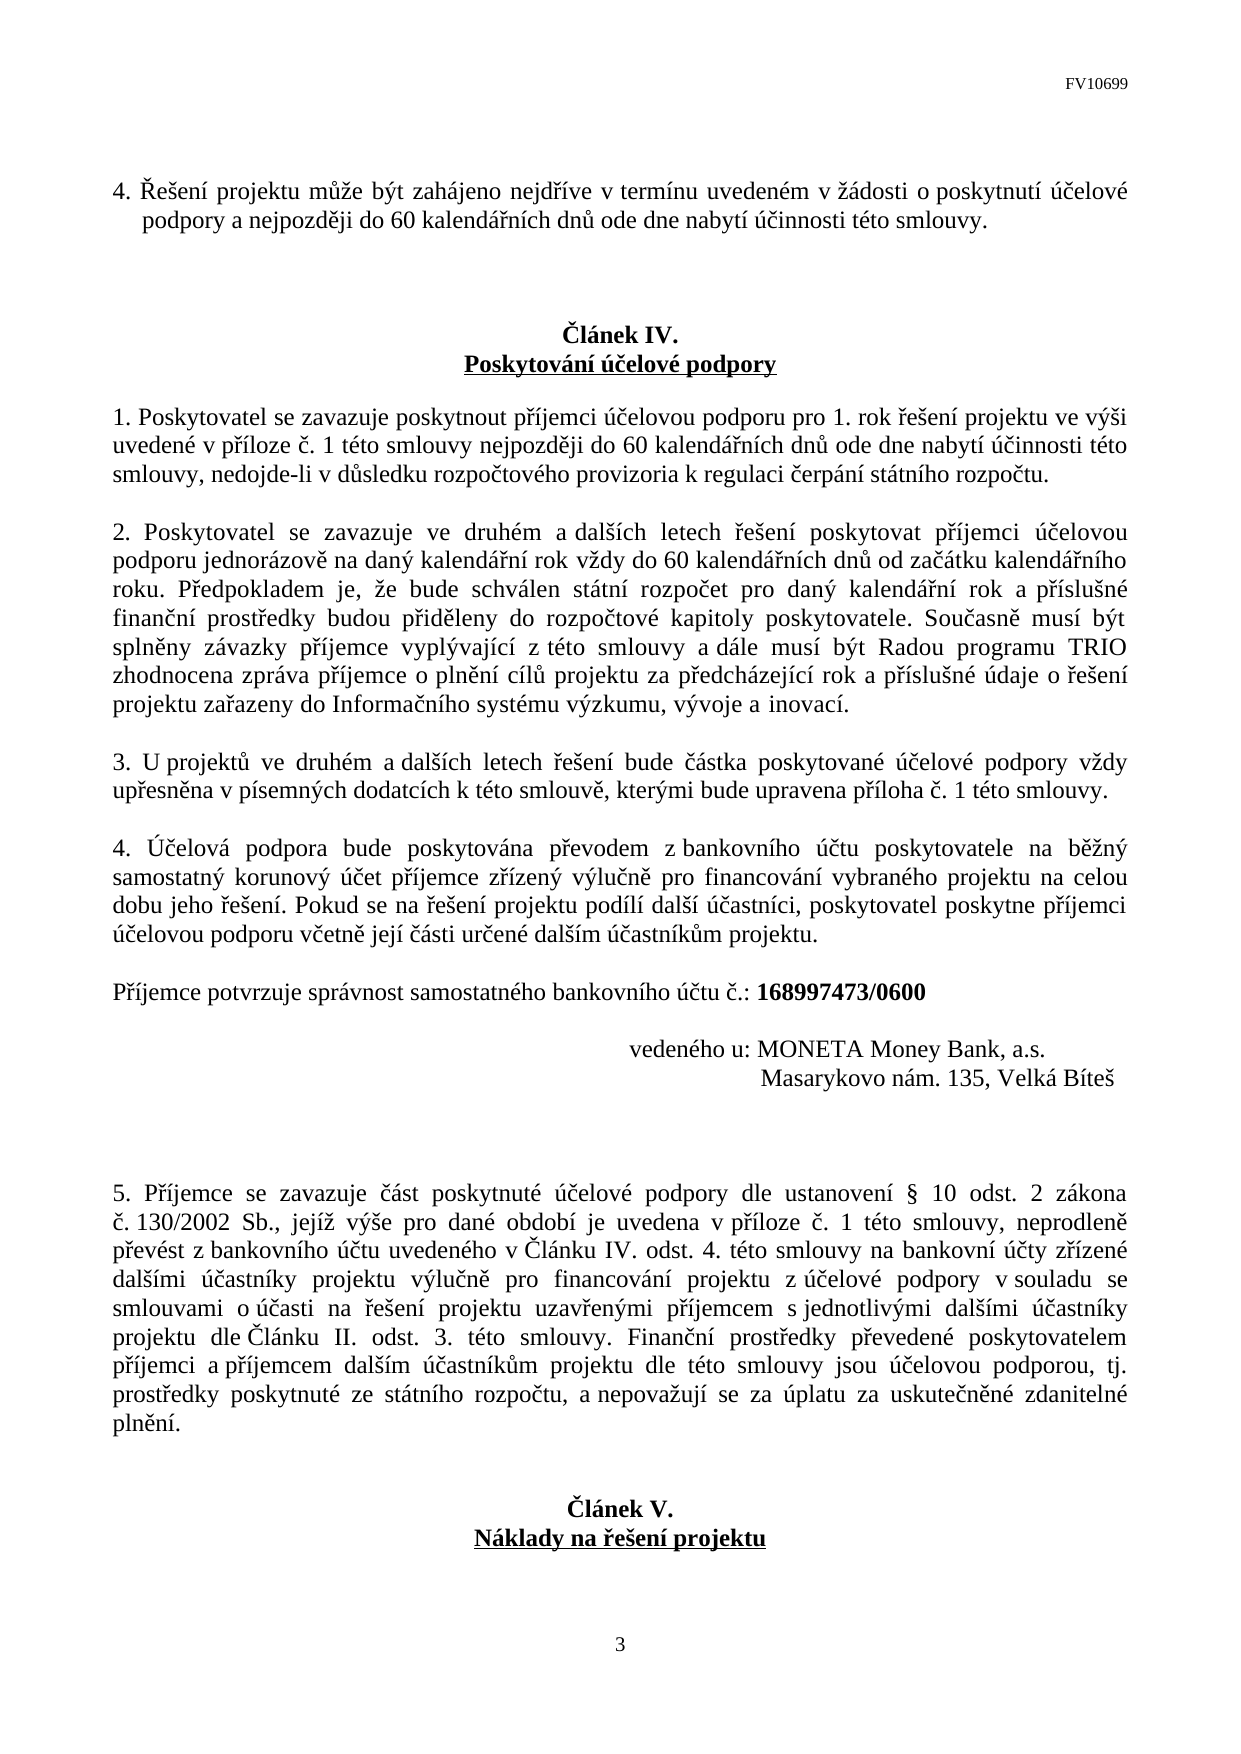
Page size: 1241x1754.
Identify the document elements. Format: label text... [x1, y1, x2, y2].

text 3. U projektů ve druhém a dalších letech řešení bude částka poskytované účelové podpory vždy upřesněna v písemných dodatcích k této smlouvě, kterými bude upravena příloha č. 1 této smlouvy. [112, 747, 1128, 804]
text 5. Příjemce se zavazuje část poskytnuté účelové podpory dle ustanovení § 10 odst. 2 zákona č. 130/2002 Sb., jejíž výše pro dané období je uvedena v příloze č. 1 této smlouvy, neprodleně převést z bankovního účtu uvedeného v Článku IV. odst. 4. této smlouvy na bankovní účty zřízené dalšími účastníky projektu výlučně pro financování projektu z účelové podpory v souladu se smlouvami o účasti na řešení projektu uzavřenými příjemcem s jednotlivými dalšími účastníky projektu dle Článku II. odst. 3. této smlouvy. Finanční prostředky převedené poskytovatelem příjemci a příjemcem dalším účastníkům projektu dle této smlouvy jsou účelovou podporou, tj. prostředky poskytnuté ze státního rozpočtu, a nepovažují se za úplatu za uskutečněné zdanitelné plnění. [112, 1178, 1128, 1437]
text 4. Účelová podpora bude poskytována převodem z bankovního účtu poskytovatele na běžný samostatný korunový účet příjemce zřízený výlučně pro financování vybraného projektu na celou dobu jeho řešení. Pokud se na řešení projektu podílí další účastníci, poskytovatel poskytne příjemci účelovou podporu včetně její části určené dalším účastníkům projektu. [112, 833, 1128, 948]
text Článek V. [112, 1494, 1128, 1523]
subtitle Poskytování účelové podpory [112, 349, 1128, 378]
text 4. Řešení projektu může být zahájeno nejdříve v termínu uvedeném v žádosti o poskytnutí účelové podpory a nejpozději do 60 kalendářních dnů ode dne nabytí účinnosti této smlouvy. [112, 176, 1128, 234]
text vedeného u: MONETA Money Bank, a.s. [112, 1034, 1128, 1063]
text 1. Poskytovatel se zavazuje poskytnout příjemci účelovou podporu pro 1. rok řešení projektu ve výši uvedené v příloze č. 1 této smlouvy nejpozději do 60 kalendářních dnů ode dne nabytí účinnosti této smlouvy, nedojde-li v důsledku rozpočtového provizoria k regulaci čerpání státního rozpočtu. [112, 402, 1128, 488]
text Článek IV. [112, 320, 1128, 349]
text 2. Poskytovatel se zavazuje ve druhém a dalších letech řešení poskytovat příjemci účelovou podporu jednorázově na daný kalendářní rok vždy do 60 kalendářních dnů od začátku kalendářního roku. Předpokladem je, že bude schválen státní rozpočet pro daný kalendářní rok a příslušné finanční prostředky budou přiděleny do rozpočtové kapitoly poskytovatele. Současně musí být splněny závazky příjemce vyplývající z této smlouvy a dále musí být Radou programu TRIO zhodnocena zpráva příjemce o plnění cílů projektu za předcházející rok a příslušné údaje o řešení projektu zařazeny do Informačního systému výzkumu, vývoje a inovací. [112, 517, 1128, 718]
text Masarykovo nám. 135, Velká Bíteš [112, 1063, 1128, 1092]
text Příjemce potvrzuje správnost samostatného bankovního účtu č.: 168997473/0600 [112, 977, 1128, 1006]
text Náklady na řešení projektu [112, 1523, 1128, 1552]
